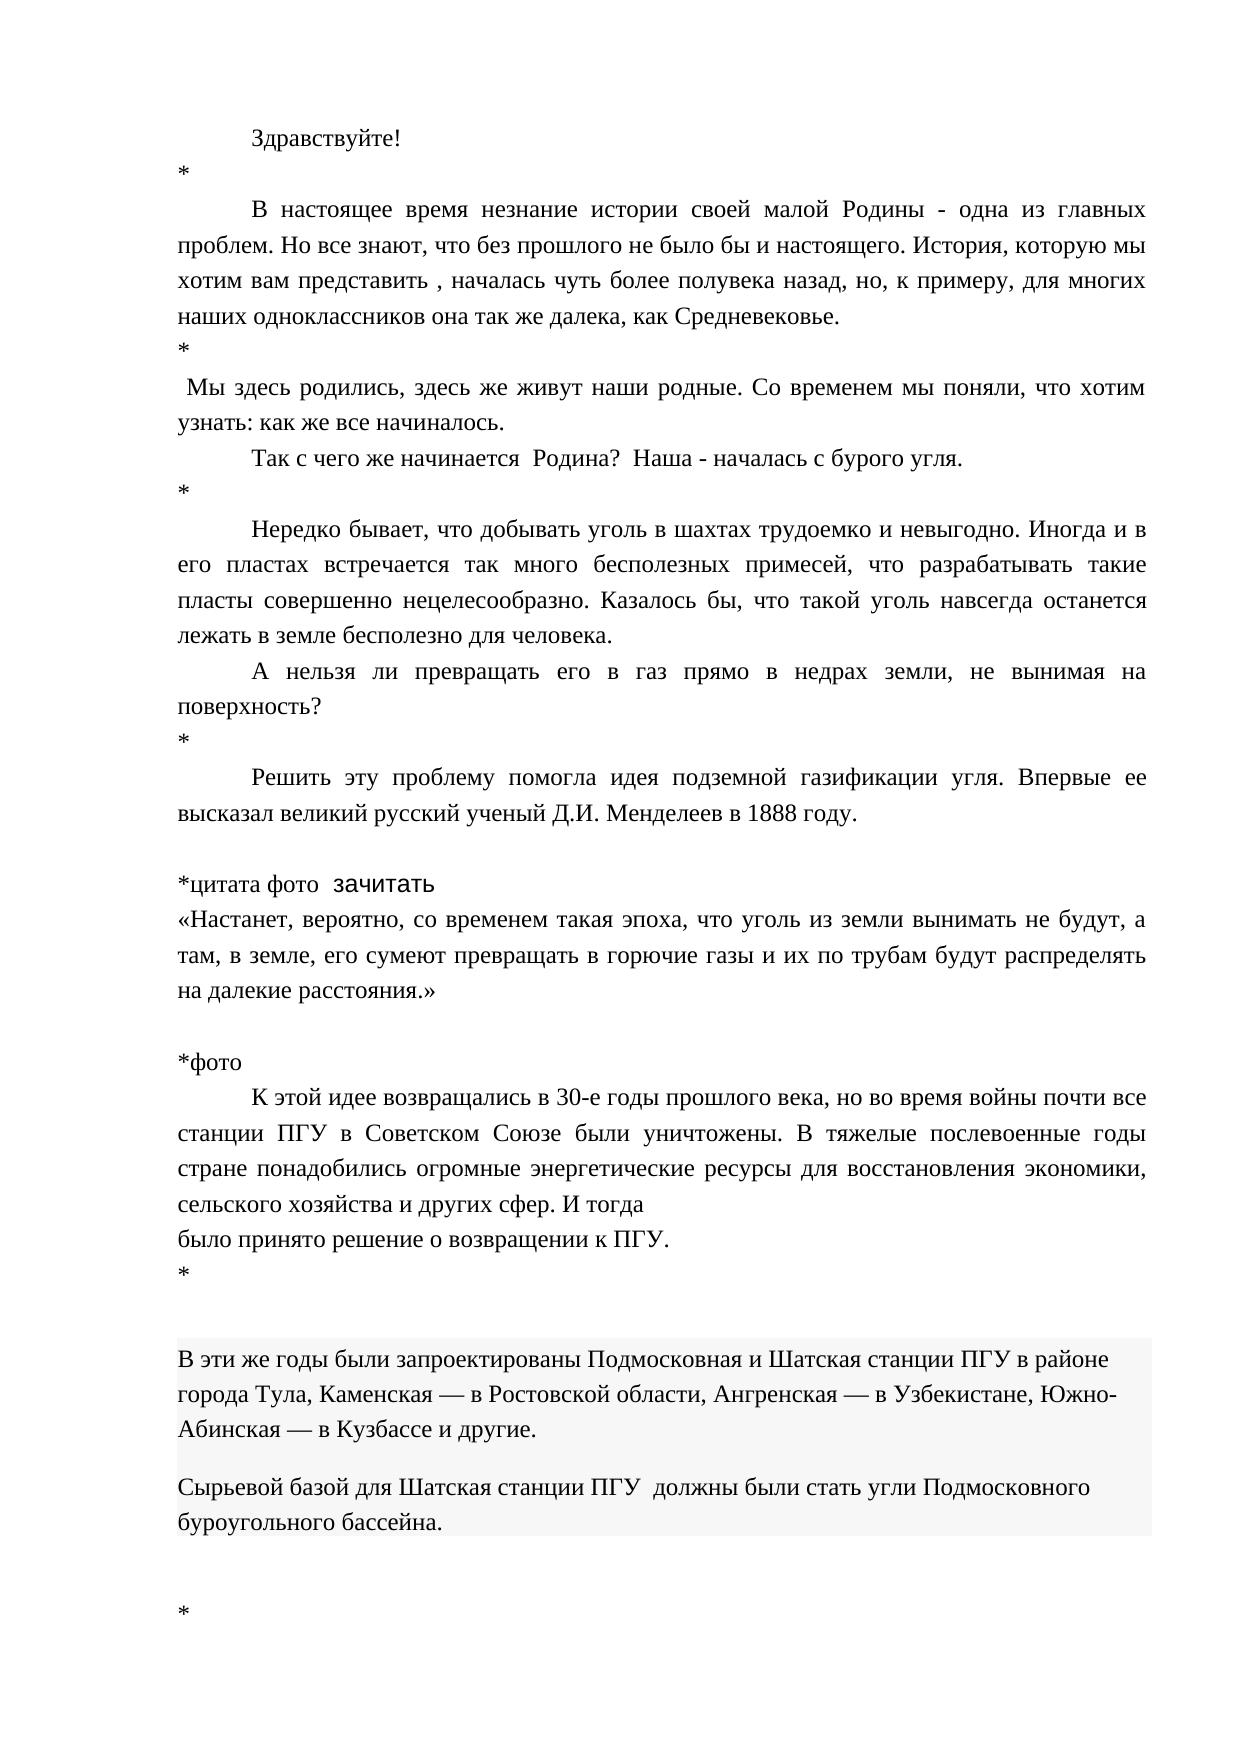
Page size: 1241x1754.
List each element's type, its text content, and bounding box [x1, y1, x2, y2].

text * [177, 722, 1152, 757]
text Нередко бывает, что добывать уголь в шахтах трудоемко и невыгодно. Иногда и в его пластах встречается так много бесполезных примесей, что разрабатывать такие пласты совершенно нецелесообразно. Казалось бы, что такой уголь навсегда останется лежать в земле бесполезно для человека. [177, 509, 1147, 651]
text Сырьевой базой для Шатская станции ПГУ должны были стать угли Подмосковного буроугольного бассейна. [177, 1466, 1152, 1536]
text * [177, 1594, 1152, 1629]
text * [177, 1255, 1152, 1290]
text * [177, 473, 1152, 509]
text *цитата фото зачитать [177, 864, 1147, 899]
text *фото [177, 1042, 1147, 1077]
text К этой идее возвращались в 30-е годы прошлого века, но во время войны почти все станции ПГУ в Советском Союзе были уничтожены. В тяжелые послевоенные годы стране понадобились огромные энергетические ресурсы для восстановления экономики, сельского хозяйства и других сфер. И тогда [177, 1077, 1147, 1219]
text Здравствуйте! [177, 118, 1147, 154]
text * [177, 331, 1147, 367]
text Так с чего же начинается Родина? Наша - началась с бурого угля. [177, 438, 1152, 473]
text А нельзя ли превращать его в газ прямо в недрах земли, не вынимая на поверхность? [177, 651, 1147, 722]
text Решить эту проблему помогла идея подземной газификации угля. Впервые ее высказал великий русский ученый Д.И. Менделеев в 1888 году. [177, 757, 1147, 828]
text Мы здесь родились, здесь же живут наши родные. Со временем мы поняли, что хотим узнать: как же все начиналось. [177, 367, 1147, 438]
text * [177, 154, 1147, 189]
text было принято решение о возвращении к ПГУ. [177, 1219, 1152, 1255]
text В эти же годы были запроектированы Подмосковная и Шатская станции ПГУ в районе города Тула, Каменская — в Ростовской области, Ангренская — в Узбекистане, Южно-Абинская — в Кузбассе и другие. [177, 1338, 1152, 1443]
text «Настанет, вероятно, со временем такая эпоха, что уголь из земли вынимать не будут, а там, в земле, его сумеют превращать в горючие газы и их по трубам будут распределять на далекие расстояния.» [177, 899, 1147, 1006]
text В настоящее время незнание истории своей малой Родины - одна из главных проблем. Но все знают, что без прошлого не было бы и настоящего. История, которую мы хотим вам представить , началась чуть более полувека назад, но, к примеру, для многих наших одноклассников она так же далека, как Средневековье. [177, 189, 1147, 331]
